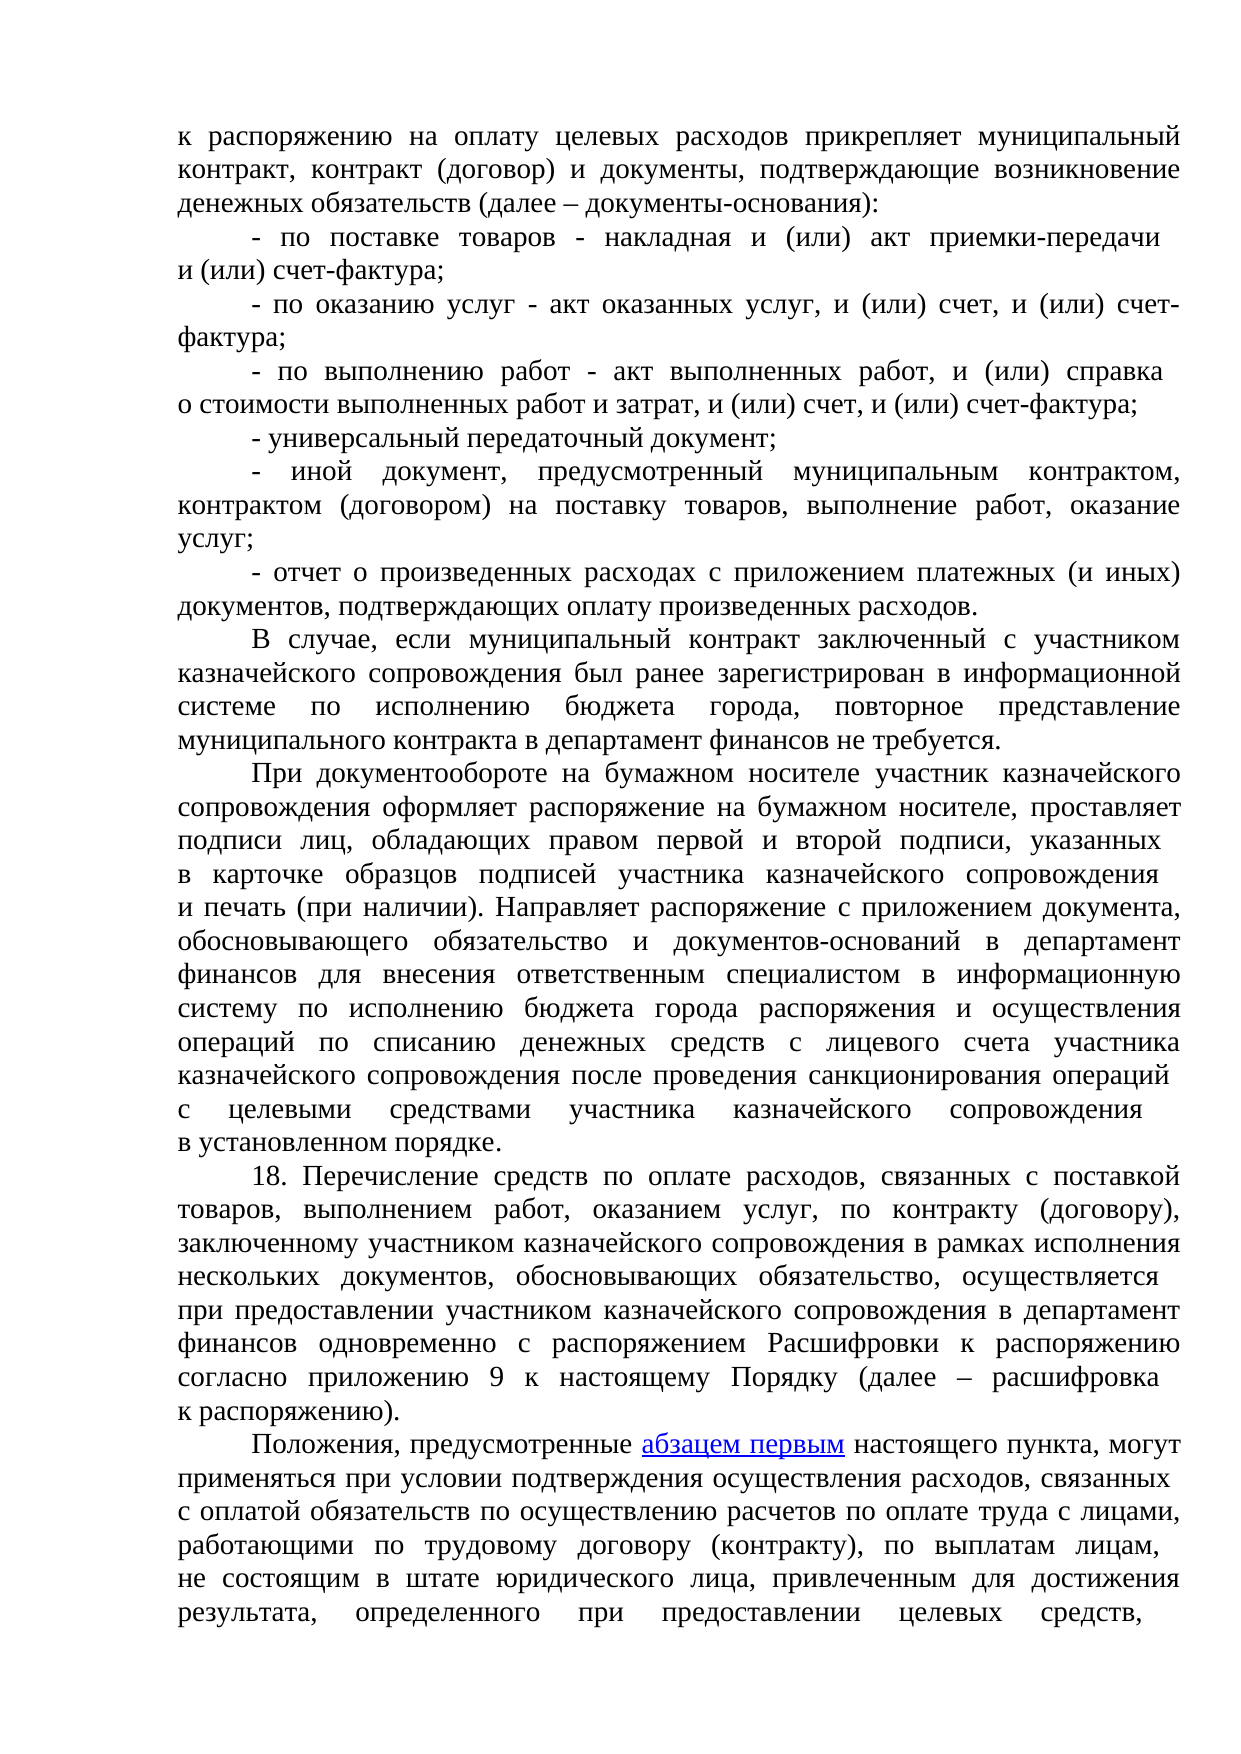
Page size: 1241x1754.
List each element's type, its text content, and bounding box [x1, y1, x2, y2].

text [177, 1426, 1181, 1627]
list - иной документ, предусмотренный муниципальным контрактом, контрактом (договором) на поставку товаров, выполнение работ, оказание услуг; [177, 453, 1181, 554]
text При документообороте на бумажном носителе участник казначейского сопровождения оформляет распоряжение на бумажном носителе, проставляет подписи лиц, обладающих правом первой и второй подписи, указанных в карточке образцов подписей участника казначейского сопровождения и печать (при наличии). Направляет распоряжение с приложением документа, обосновывающего обязательство и документов-оснований в департамент финансов для внесения ответственным специалистом в информационную систему по исполнению бюджета города распоряжения и осуществления операций по списанию денежных средств с лицевого счета участника казначейского сопровождения после проведения санкционирования операций с целевыми средствами участника казначейского сопровождения в установленном порядке. [177, 755, 1181, 1158]
list - по оказанию услуг - акт оказанных услуг, и (или) счет, и (или) счет-фактура; [177, 286, 1181, 353]
list - по выполнению работ - акт выполненных работ, и (или) справка о стоимости выполненных работ и затрат, и (или) счет, и (или) счет-фактура; [177, 353, 1181, 420]
list - универсальный передаточный документ; [177, 420, 1181, 453]
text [177, 118, 1181, 219]
list - по поставке товаров - накладная и (или) акт приемки-передачи и (или) счет-фактура; [177, 219, 1181, 286]
list 18. Перечисление средств по оплате расходов, связанных с поставкой товаров, выполнением работ, оказанием услуг, по контракту (договору), заключенному участником казначейского сопровождения в рамках исполнения нескольких документов, обосновывающих обязательство, осуществляется при предоставлении участником казначейского сопровождения в департамент финансов одновременно с распоряжением Расшифровки к распоряжению согласно приложению 9 к настоящему Порядку (далее – расшифровка к распоряжению). [177, 1158, 1181, 1426]
text В случае, если муниципальный контракт заключенный с участником казначейского сопровождения был ранее зарегистрирован в информационной системе по исполнению бюджета города, повторное представление муниципального контракта в департамент финансов не требуется. [177, 621, 1181, 755]
text - отчет о произведенных расходах с приложением платежных (и иных) документов, подтверждающих оплату произведенных расходов. [177, 554, 1181, 621]
